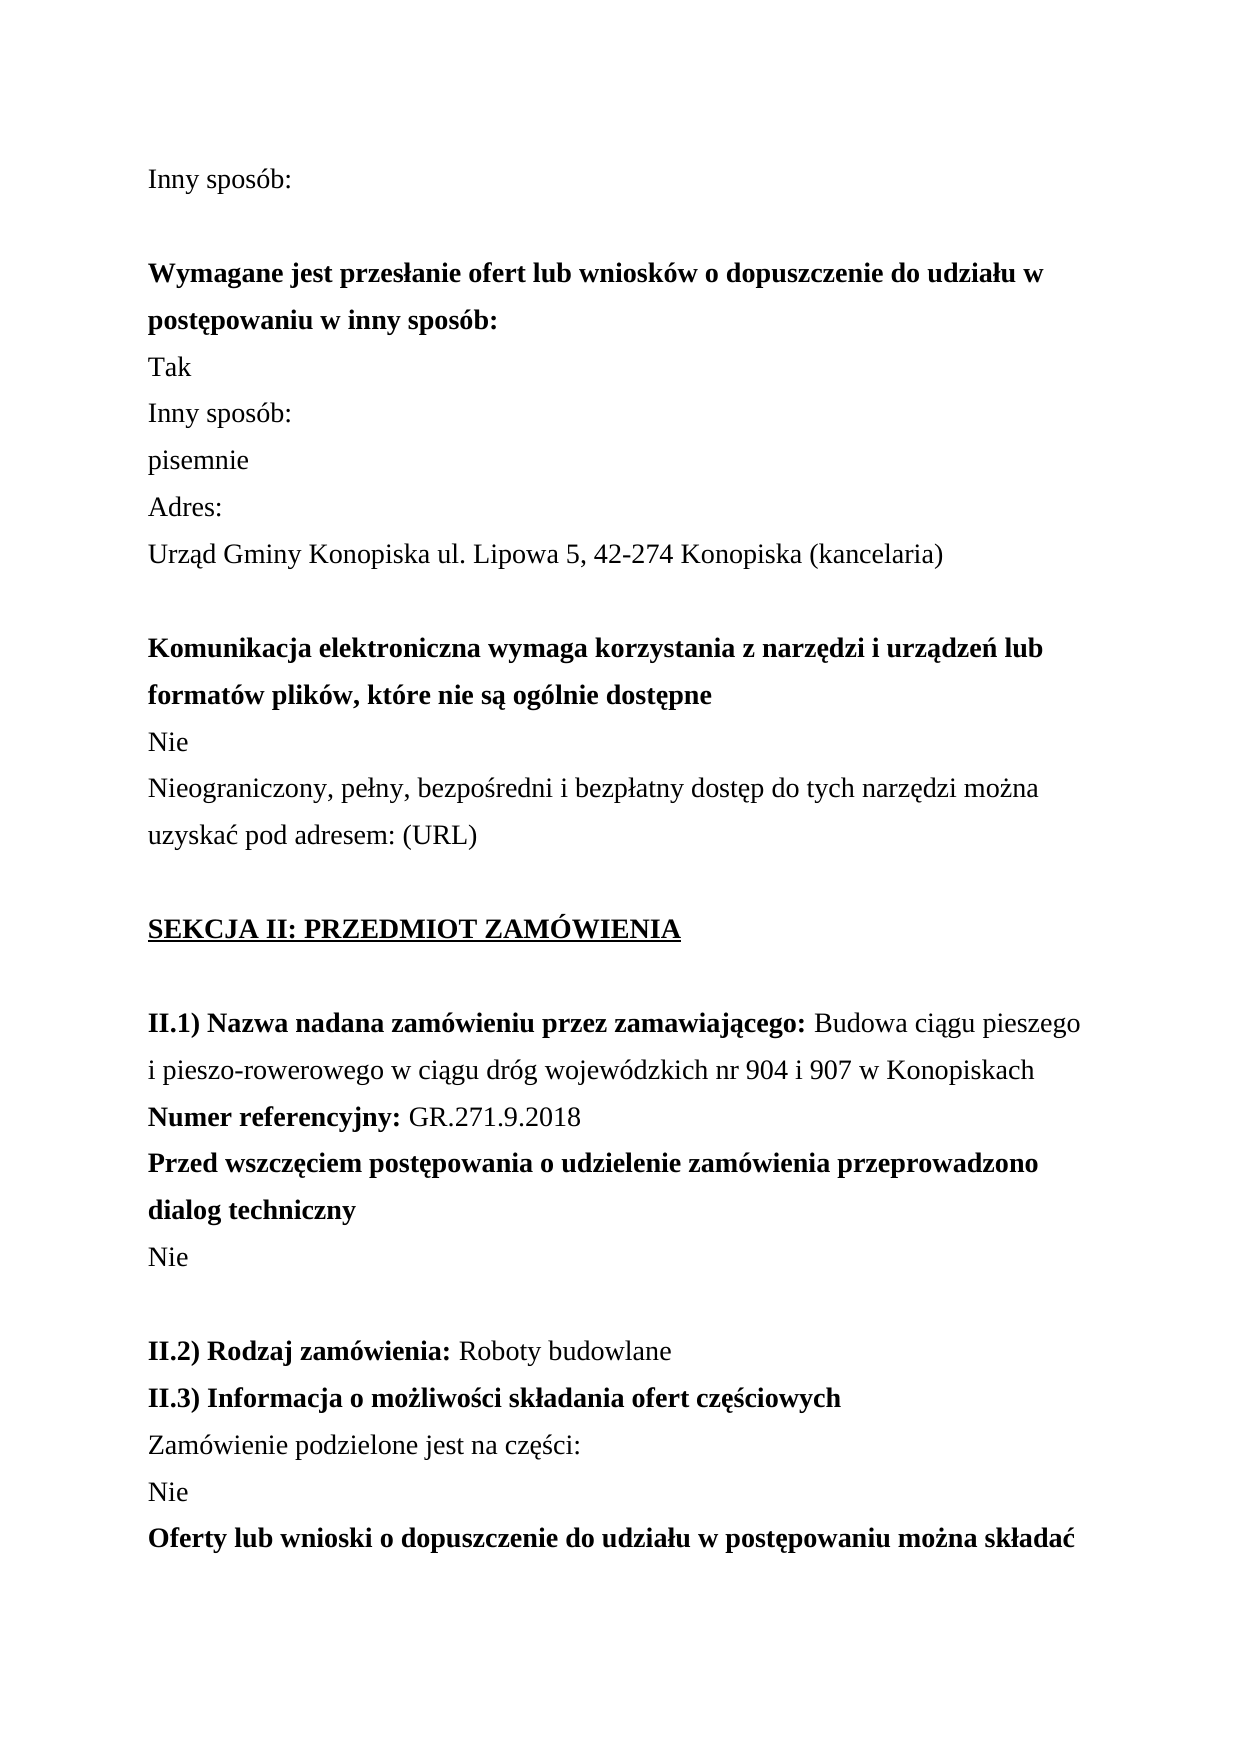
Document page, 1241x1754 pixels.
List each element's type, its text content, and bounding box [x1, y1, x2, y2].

text Komunikacja elektroniczna wymaga korzystania z narzędzi i urządzeń lub formatów plików, które nie są ogólnie dostępne [148, 569, 1093, 710]
text SEKCJA II: PRZEDMIOT ZAMÓWIENIA [148, 898, 1093, 944]
text II.2) Rodzaj zamówienia: Roboty budowlane II.3) Informacja o możliwości składania ofert częściowych Zamówienie podzielone jest na części: [148, 1273, 1093, 1460]
text Nie [148, 1226, 1093, 1273]
text Nie Nieograniczony, pełny, bezpośredni i bezpłatny dostęp do tych narzędzi można uzyskać pod adresem: (URL) [148, 710, 1093, 898]
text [148, 148, 1093, 569]
text II.1) Nazwa nadana zamówieniu przez zamawiającego: Budowa ciągu pieszego i pieszo-rowerowego w ciągu dróg wojewódzkich nr 904 i 907 w Konopiskach Numer referencyjny: GR.271.9.2018 Przed wszczęciem postępowania o udzielenie zamówienia przeprowadzono dialog techniczny [148, 944, 1093, 1226]
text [148, 1460, 1093, 1554]
